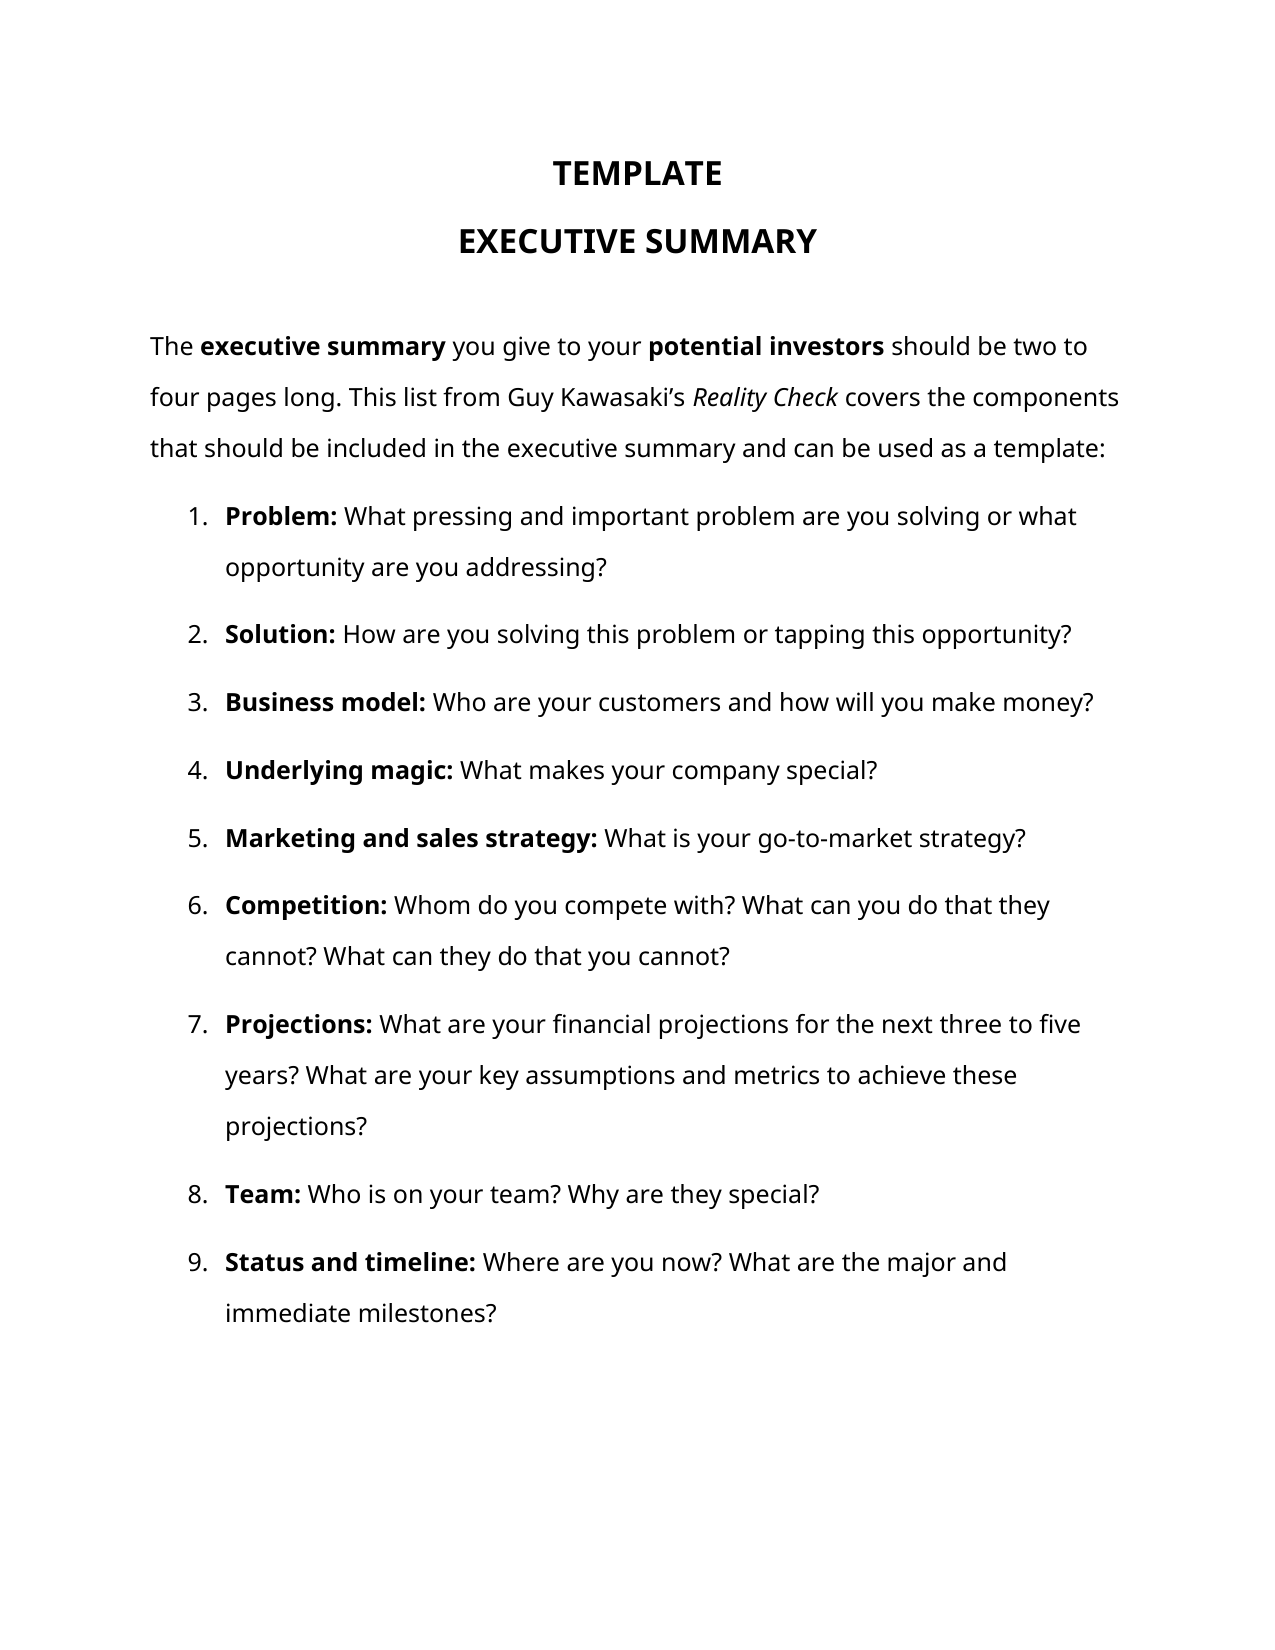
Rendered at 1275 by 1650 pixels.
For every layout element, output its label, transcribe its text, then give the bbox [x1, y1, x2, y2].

text EXECUTIVE SUMMARY [150, 218, 1125, 263]
list Underlying magic: What makes your company special? [187, 752, 1125, 787]
list Marketing and sales strategy: What is your go-to-market strategy? [187, 820, 1125, 854]
list Competition: Whom do you compete with? What can you do that they cannot? What can they do that you cannot? [187, 888, 1125, 973]
list Status and timeline: Where are you now? What are the major and immediate milestones? [187, 1244, 1125, 1329]
list Problem: What pressing and important problem are you solving or what opportunity are you addressing? [187, 498, 1125, 583]
list Team: Who is on your team? Why are they special? [187, 1176, 1125, 1211]
list Projections: What are your financial projections for the next three to five years? What are your key assumptions and metrics to achieve these projections? [187, 1007, 1125, 1143]
text The executive summary you give to your potential investors should be two to four pages long. This list from Guy Kawasaki’s Reality Check covers the components that should be included in the executive summary and can be used as a template: [150, 328, 1125, 465]
list Business model: Who are your customers and how will you make money? [187, 685, 1125, 719]
text TEMPLATE [150, 150, 1125, 195]
list Solution: How are you solving this problem or tapping this opportunity? [187, 617, 1125, 651]
